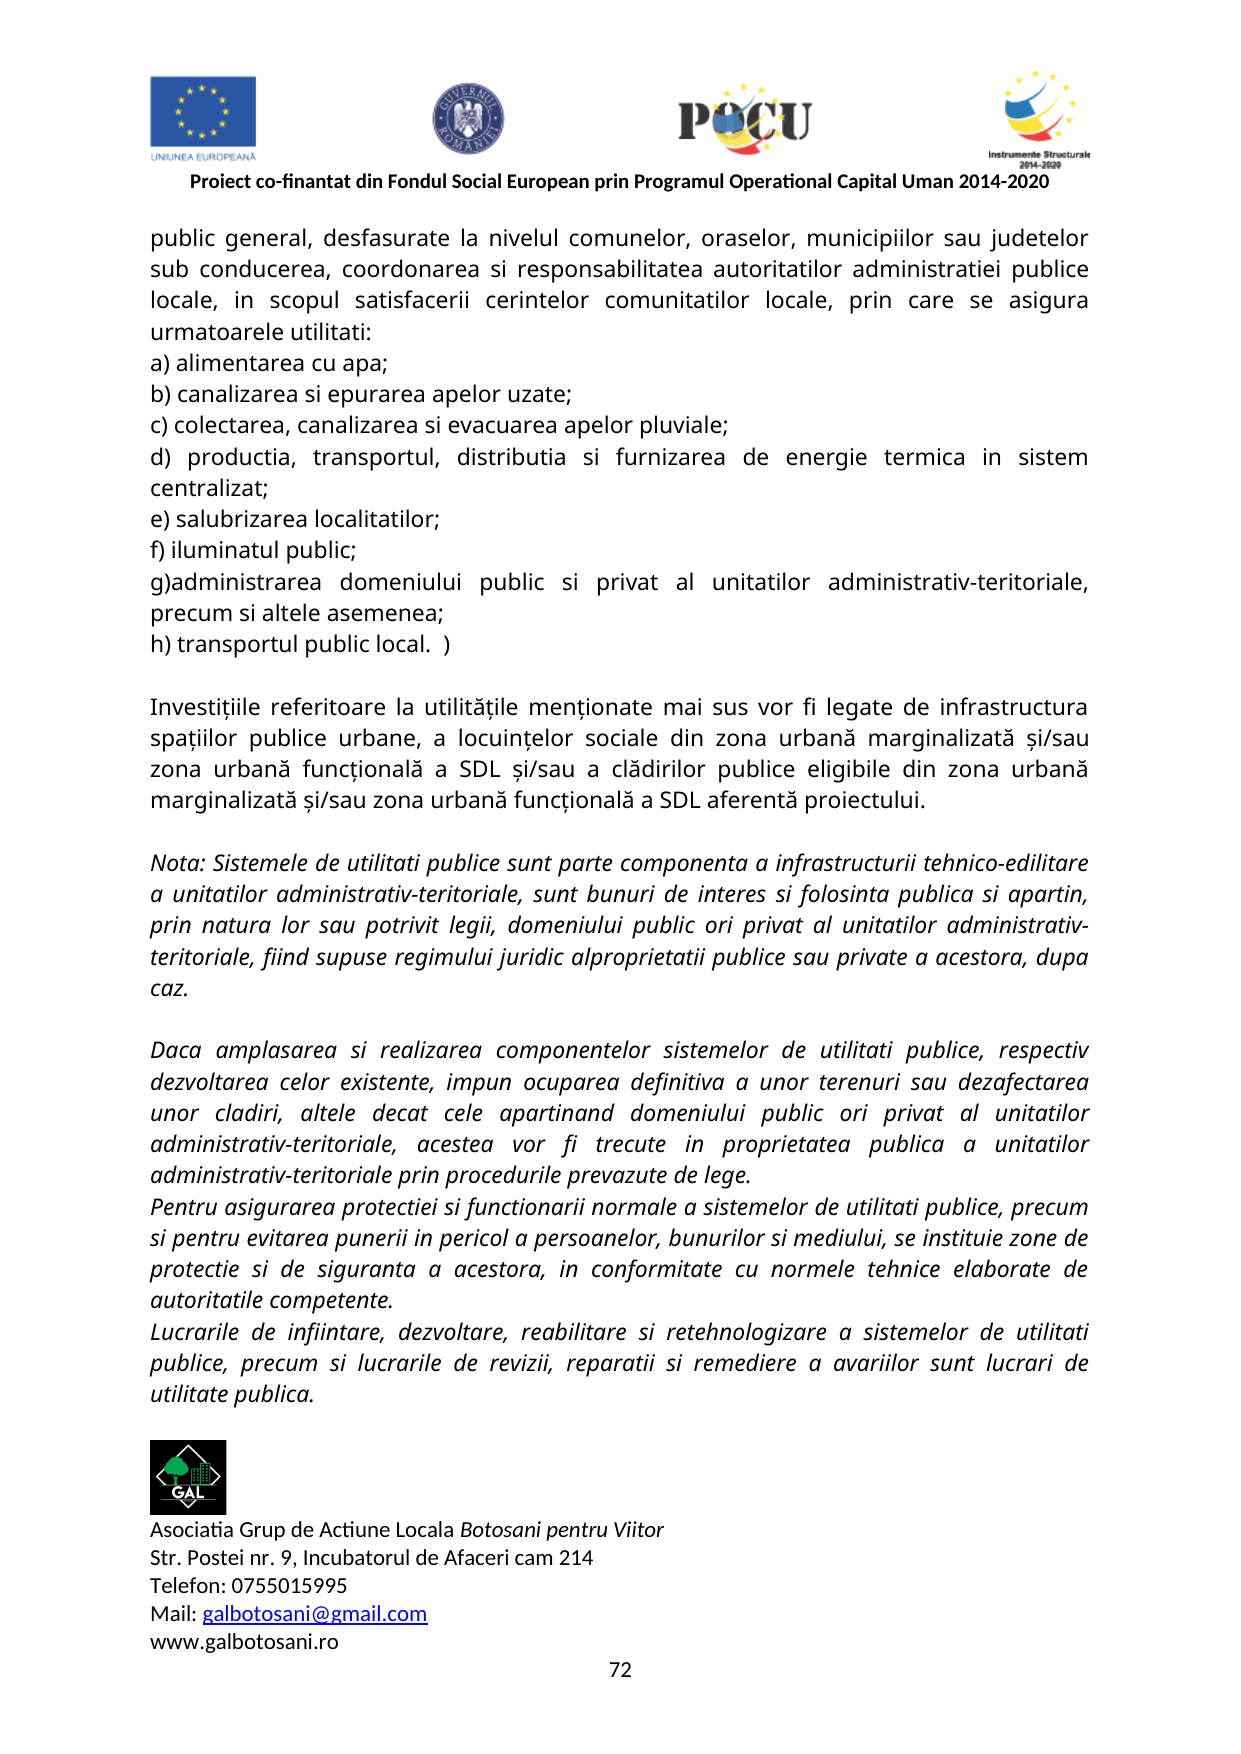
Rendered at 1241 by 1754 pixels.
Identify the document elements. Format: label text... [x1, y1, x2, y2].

text Daca amplasarea si realizarea componentelor sistemelor de utilitati publice, respectiv dezvoltarea celor existente, impun ocuparea definitiva a unor terenuri sau dezafectarea unor cladiri, altele decat cele apartinand domeniului public ori privat al unitatilor administrativ-teritoriale, acestea vor fi trecute in proprietatea publica a unitatilor administrativ-teritoriale prin procedurile prevazute de lege. [150, 1034, 1090, 1191]
text h) transportul public local. ) [150, 628, 1090, 659]
text b) canalizarea si epurarea apelor uzate; [150, 378, 1090, 409]
text a) alimentarea cu apa; [150, 347, 1090, 378]
text Nota: Sistemele de utilitati publice sunt parte componenta a infrastructurii tehnico-edilitare a unitatilor administrativ-teritoriale, sunt bunuri de interes si folosinta publica si apartin, prin natura lor sau potrivit legii, domeniului public ori privat al unitatilor administrativ-teritoriale, fiind supuse regimului juridic alproprietatii publice sau private a acestora, dupa caz. [150, 847, 1090, 1003]
text f) iluminatul public; [150, 534, 1090, 566]
picture [150, 70, 1091, 169]
text d) productia, transportul, distributia si furnizarea de energie termica in sistem centralizat; [150, 441, 1090, 503]
picture [150, 1440, 227, 1515]
text Lucrarile de infiintare, dezvoltare, reabilitare si retehnologizare a sistemelor de utilitati publice, precum si lucrarile de revizii, reparatii si remediere a avariilor sunt lucrari de utilitate publica. [150, 1316, 1090, 1409]
text Pentru asigurarea protectiei si functionarii normale a sistemelor de utilitati publice, precum si pentru evitarea punerii in pericol a persoanelor, bunurilor si mediului, se instituie zone de protectie si de siguranta a acestora, in conformitate cu normele tehnice elaborate de autoritatile competente. [150, 1191, 1090, 1316]
text e) salubrizarea localitatilor; [150, 503, 1090, 534]
text Investițiile referitoare la utilitățile menționate mai sus vor fi legate de infrastructura spațiilor publice urbane, a locuinţelor sociale din zona urbană marginalizată și/sau zona urbană funcțională a SDL și/sau a clădirilor publice eligibile din zona urbană marginalizată și/sau zona urbană funcțională a SDL aferentă proiectului. [150, 691, 1090, 816]
text g)administrarea domeniului public si privat al unitatilor administrativ-teritoriale, precum si altele asemenea; [150, 566, 1090, 628]
text c) colectarea, canalizarea si evacuarea apelor pluviale; [150, 409, 1090, 441]
